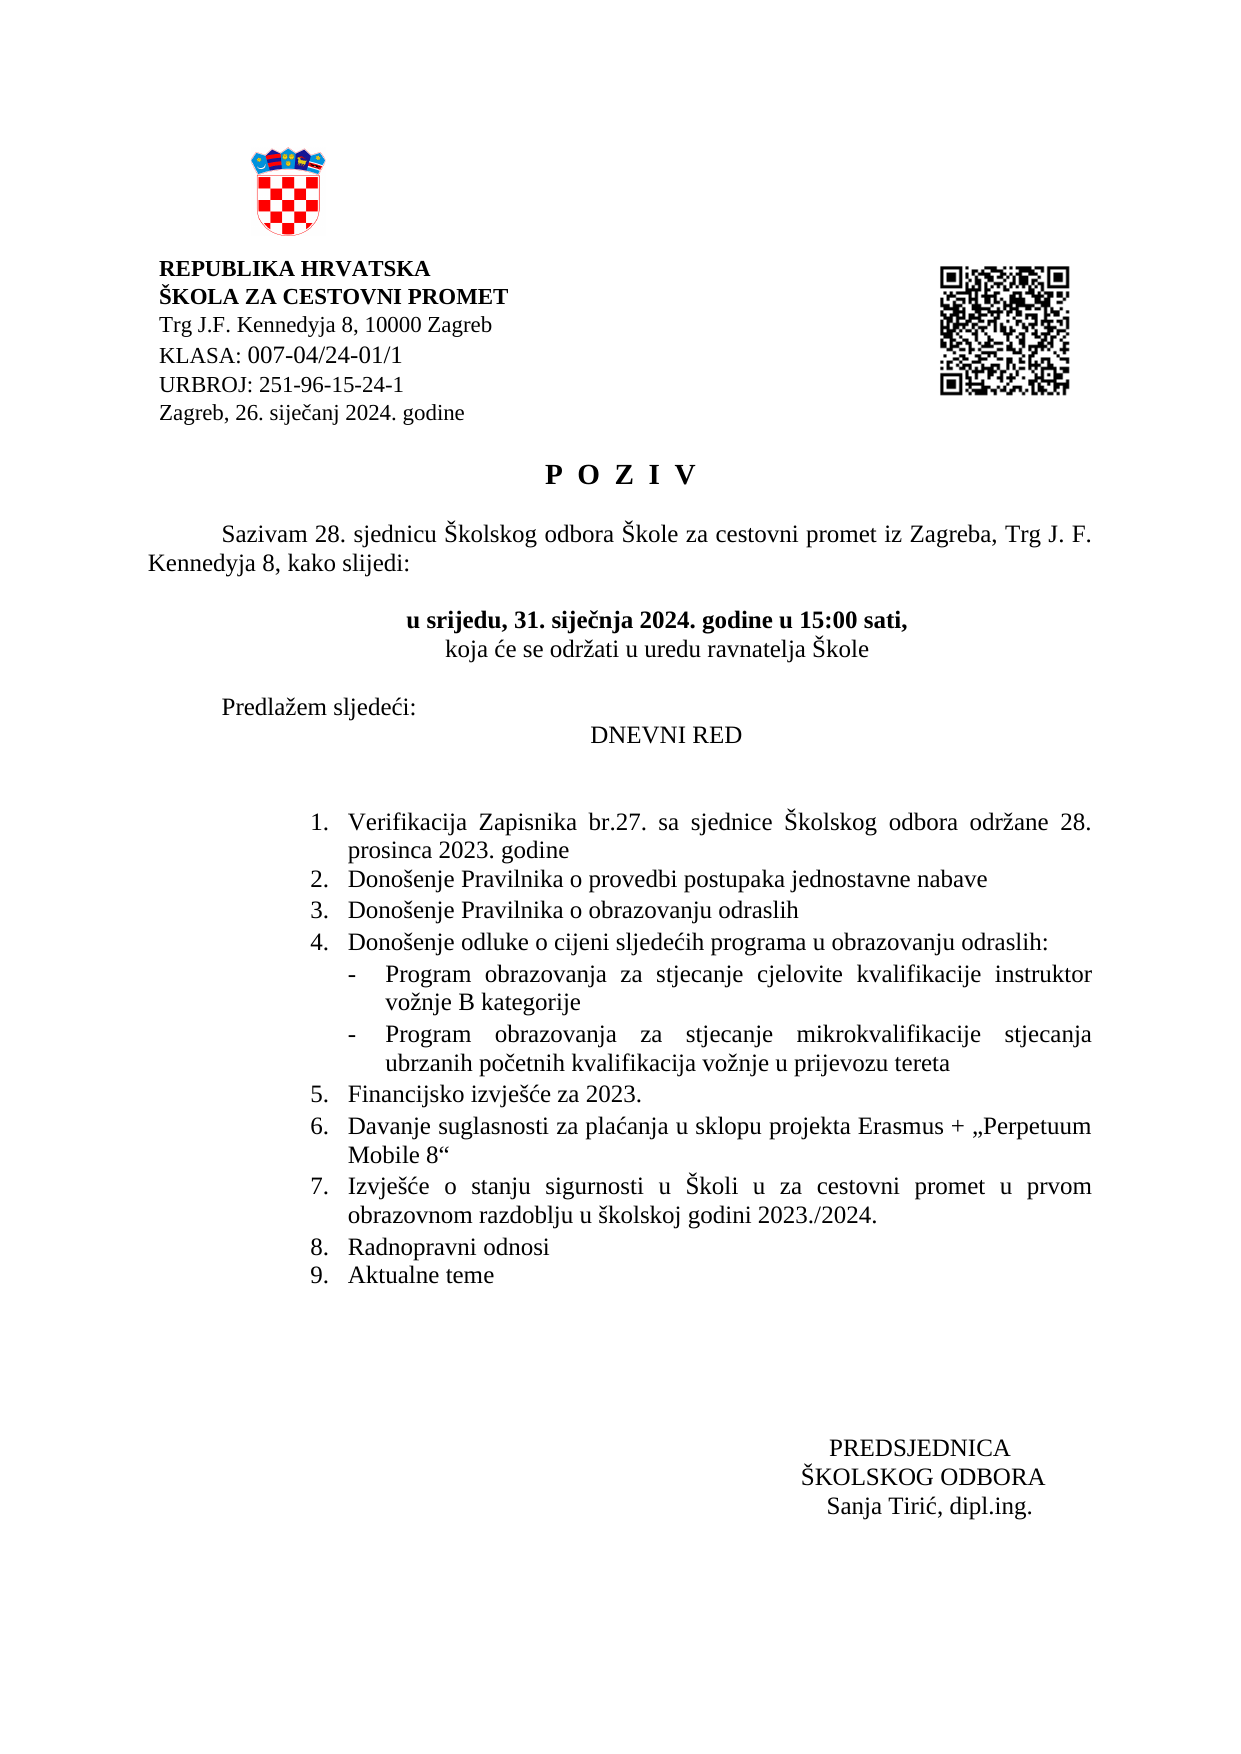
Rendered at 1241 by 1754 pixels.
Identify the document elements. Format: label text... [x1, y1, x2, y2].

list Program obrazovanja za stjecanje cjelovite kvalifikacije instruktor vožnje B kategorije [348, 959, 1093, 1016]
list Aktualne teme [310, 1260, 1093, 1289]
text ŠKOLSKOG ODBORA [148, 1462, 1093, 1491]
list Donošenje Pravilnika o provedbi postupaka jednostavne nabave [310, 864, 1093, 893]
text P O Z I V [148, 457, 1093, 490]
list Financijsko izvješće za 2023. [310, 1079, 1093, 1108]
list Program obrazovanja za stjecanje mikrokvalifikacije stjecanja ubrzanih početnih kvalifikacija vožnje u prijevozu tereta [348, 1019, 1093, 1077]
text Sanja Tirić, dipl.ing. [148, 1491, 1093, 1519]
list Donošenje odluke o cijeni sljedećih programa u obrazovanju odraslih: [310, 927, 1093, 956]
list Radnopravni odnosi [310, 1232, 1093, 1260]
list Verifikacija Zapisnika br.27. sa sjednice Školskog odbora održane 28. prosinca 2023. godine [310, 807, 1093, 864]
picture [928, 254, 1082, 408]
list Donošenje Pravilnika o obrazovanju odraslih [310, 896, 1093, 924]
text PREDSJEDNICA [148, 1433, 1093, 1462]
text Sazivam 28. sjednicu Školskog odbora Škole za cestovni promet iz Zagreba, Trg J. F. Kennedyja 8, kako slijedi: [148, 519, 1093, 577]
table_header [812, 255, 1093, 428]
text Predlažem sljedeći: [148, 692, 1093, 720]
list Izvješće o stanju sigurnosti u Školi u za cestovni promet u prvom obrazovnom razdoblju u školskoj godini 2023./2024. [310, 1171, 1093, 1229]
table_header REPUBLIKA HRVATSKA ŠKOLA ZA CESTOVNI PROMET Trg J.F. Kennedyja 8, 10000 Zagreb KLASA: 007-04/24-01/1 URBROJ: 251-96-15-24-1 Zagreb, 26. siječanj 2024. godine [148, 255, 812, 428]
list Davanje suglasnosti za plaćanja u sklopu projekta Erasmus + „Perpetuum Mobile 8“ [310, 1111, 1093, 1168]
text u srijedu, 31. siječnja 2024. godine u 15:00 sati, [148, 605, 1093, 634]
text DNEVNI RED [516, 720, 1093, 749]
text koja će se održati u uredu ravnatelja Škole [148, 634, 1093, 663]
picture [250, 147, 326, 236]
